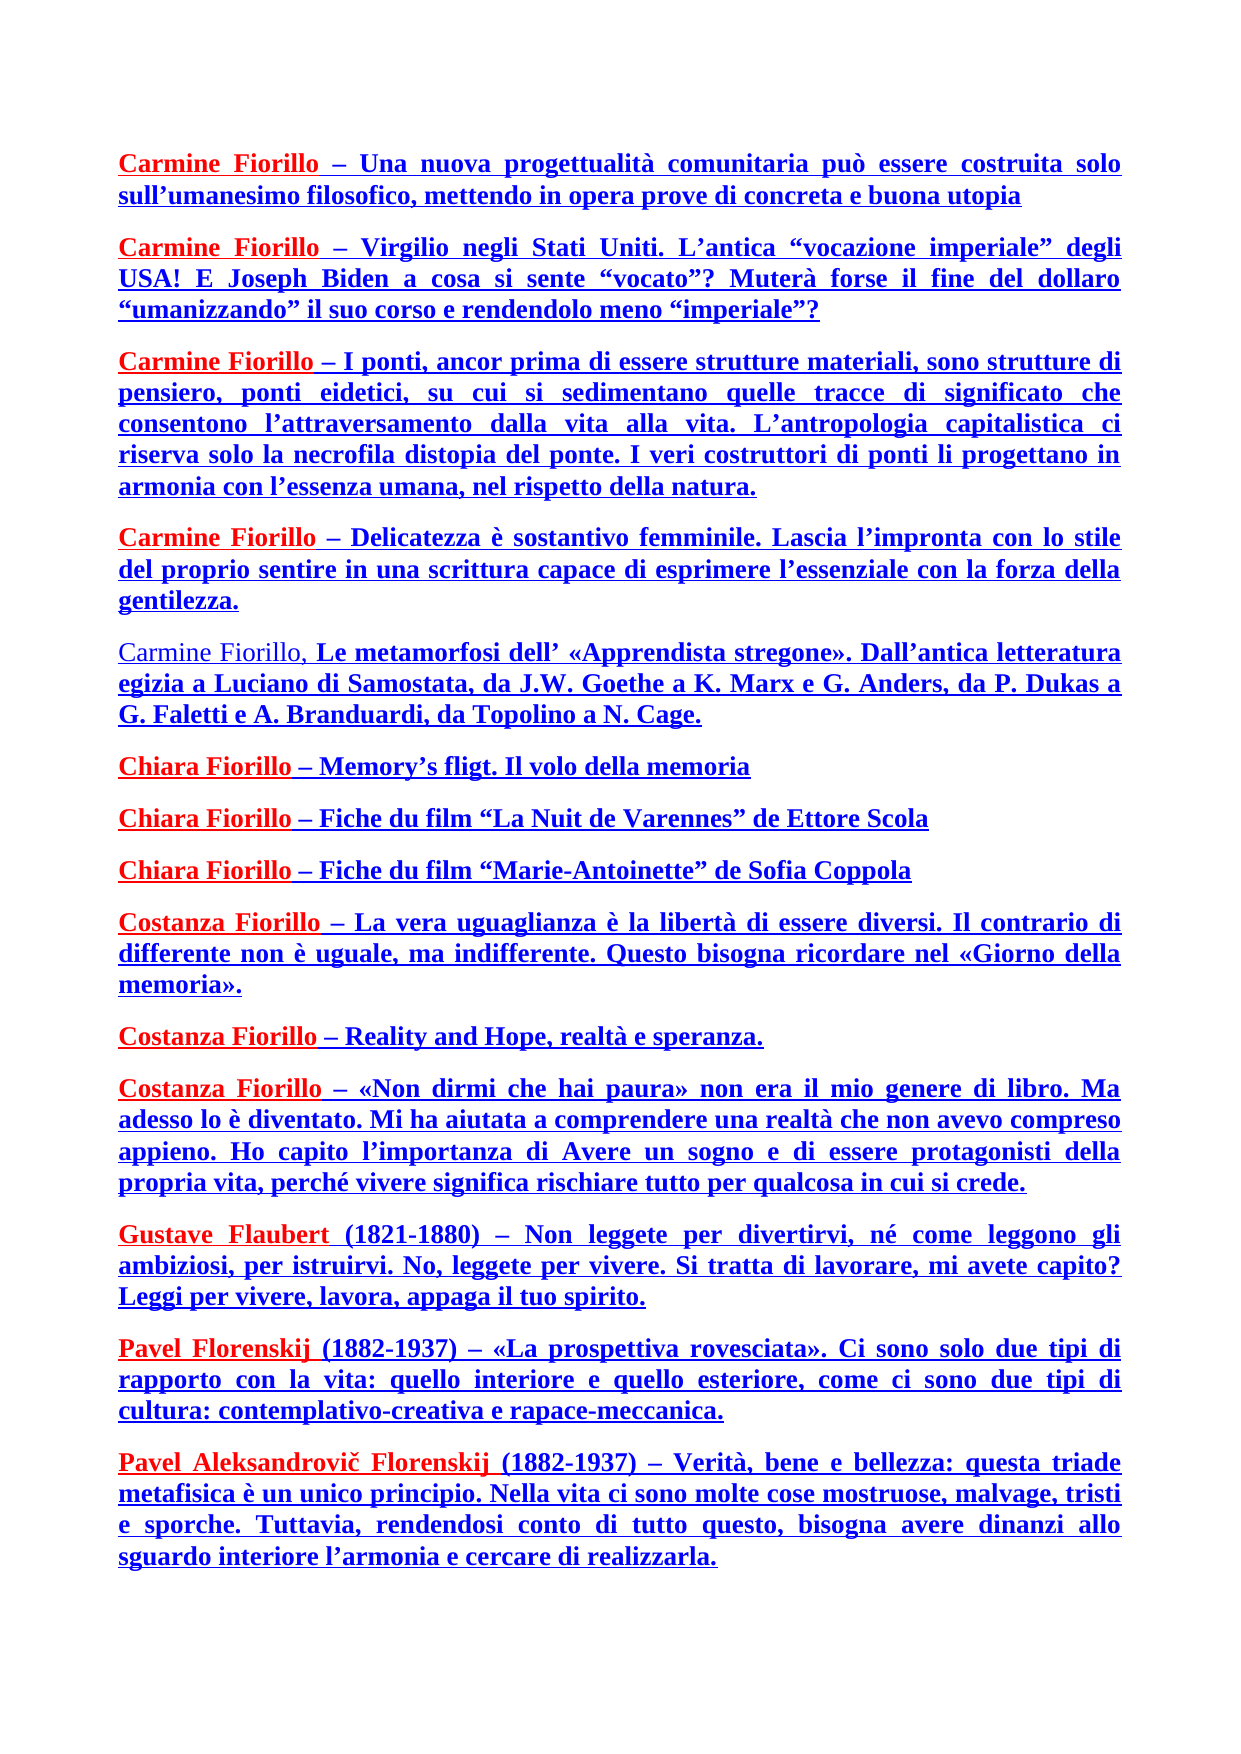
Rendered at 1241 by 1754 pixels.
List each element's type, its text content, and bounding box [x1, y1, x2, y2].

text Carmine Fiorillo – Virgilio negli Stati Uniti. L’antica “vocazione imperiale” degli USA! E Joseph Biden a cosa si sente “vocato”? Muterà forse il fine del dollaro “umanizzando” il suo corso e rendendolo meno “imperiale”? [118, 259, 1122, 324]
text Gustave Flaubert (1821-1880) – Non leggete per divertirvi, né come leggono gli ambiziosi, per istruirvi. No, leggete per vivere. Si tratta di lavorare, mi avete capito? Leggi per vivere, lavora, appaga il tuo spirito. [118, 1218, 1122, 1276]
text Gustave Flaubert (1821-1880) – Non leggete per divertirvi, né come leggono gli ambiziosi, per istruirvi. No, leggete per vivere. Si tratta di lavorare, mi avete capito? Leggi per vivere, lavora, appaga il tuo spirito. [118, 1277, 1122, 1311]
subtitle Chiara Fiorillo – Fiche du film “Marie-Antoinette” de Sofia Coppola [118, 854, 1122, 885]
subtitle Carmine Fiorillo, Le metamorfosi dell’ «Apprendista stregone». Dall’antica letteratura egizia a Luciano di Samostata, da J.W. Goethe a K. Marx e G. Anders, da P. Dukas a G. Faletti e A. Branduardi, da Topolino a N. Cage. [118, 636, 1122, 663]
subtitle Carmine Fiorillo – Una nuova progettualità comunitaria può essere costruita solo sull’umanesimo filosofico, mettendo in opera prove di concreta e buona utopia [118, 176, 1122, 210]
subtitle Carmine Fiorillo – I ponti, ancor prima di essere strutture materiali, sono strutture di pensiero, ponti eidetici, su cui si sedimentano quelle tracce di significato che consentono l’attraversamento dalla vita alla vita. L’antropologia capitalistica ci riserva solo la necrofila distopia del ponte. I veri costruttori di ponti li progettano in armonia con l’essenza umana, nel rispetto della natura. [118, 345, 1122, 372]
text Chiara Fiorillo – Memory’s fligt. Il volo della memoria [118, 750, 1122, 781]
subtitle Carmine Fiorillo, Le metamorfosi dell’ «Apprendista stregone». Dall’antica letteratura egizia a Luciano di Samostata, da J.W. Goethe a K. Marx e G. Anders, da P. Dukas a G. Faletti e A. Branduardi, da Topolino a N. Cage. [118, 696, 1122, 729]
subtitle Carmine Fiorillo – Una nuova progettualità comunitaria può essere costruita solo sull’umanesimo filosofico, mettendo in opera prove di concreta e buona utopia [118, 148, 1122, 175]
subtitle Pavel Florenskij (1882-1937) – «La prospettiva rovesciata». Ci sono solo due tipi di rapporto con la vita: quello interiore e quello esteriore, come ci sono due tipi di cultura: contemplativo-creativa e rapace-meccanica. [118, 1332, 1122, 1390]
text Costanza Fiorillo – La vera uguaglianza è la libertà di essere diversi. Il contrario di differente non è uguale, ma indifferente. Questo bisogna ricordare nel «Giorno della memoria». [118, 935, 1122, 999]
text Costanza Fiorillo – «Non dirmi che hai paura» non era il mio genere di libro. Ma adesso lo è diventato. Mi ha aiutata a comprendere una realtà che non avevo compreso appieno. Ho capito l’importanza di Avere un sogno e di essere protagonisti della propria vita, perché vivere significa rischiare tutto per qualcosa in cui si crede. [118, 1072, 1122, 1131]
text Chiara Fiorillo – Fiche du film “La Nuit de Varennes” de Ettore Scola [118, 802, 1122, 833]
subtitle Carmine Fiorillo – I ponti, ancor prima di essere strutture materiali, sono strutture di pensiero, ponti eidetici, su cui si sedimentano quelle tracce di significato che consentono l’attraversamento dalla vita alla vita. L’antropologia capitalistica ci riserva solo la necrofila distopia del ponte. I veri costruttori di ponti li progettano in armonia con l’essenza umana, nel rispetto della natura. [118, 436, 1122, 501]
text Pavel Aleksandrovič Florenskij (1882-1937) – Verità, bene e bellezza: questa triade metafisica è un unico principio. Nella vita ci sono molte cose mostruose, malvage, tristi e sporche. Tuttavia, rendendosi conto di tutto questo, bisogna avere dinanzi allo sguardo interiore l’armonia e cercare di realizzarla. [118, 1475, 1122, 1504]
subtitle Pavel Florenskij (1882-1937) – «La prospettiva rovesciata». Ci sono solo due tipi di rapporto con la vita: quello interiore e quello esteriore, come ci sono due tipi di cultura: contemplativo-creativa e rapace-meccanica. [118, 1392, 1122, 1425]
text Costanza Fiorillo – «Non dirmi che hai paura» non era il mio genere di libro. Ma adesso lo è diventato. Mi ha aiutata a comprendere una realtà che non avevo compreso appieno. Ho capito l’importanza di Avere un sogno e di essere protagonisti della propria vita, perché vivere significa rischiare tutto per qualcosa in cui si crede. [118, 1132, 1122, 1197]
subtitle Carmine Fiorillo – I ponti, ancor prima di essere strutture materiali, sono strutture di pensiero, ponti eidetici, su cui si sedimentano quelle tracce di significato che consentono l’attraversamento dalla vita alla vita. L’antropologia capitalistica ci riserva solo la necrofila distopia del ponte. I veri costruttori di ponti li progettano in armonia con l’essenza umana, nel rispetto della natura. [118, 405, 1122, 434]
text Pavel Aleksandrovič Florenskij (1882-1937) – Verità, bene e bellezza: questa triade metafisica è un unico principio. Nella vita ci sono molte cose mostruose, malvage, tristi e sporche. Tuttavia, rendendosi conto di tutto questo, bisogna avere dinanzi allo sguardo interiore l’armonia e cercare di realizzarla. [118, 1537, 1122, 1571]
text Costanza Fiorillo – La vera uguaglianza è la libertà di essere diversi. Il contrario di differente non è uguale, ma indifferente. Questo bisogna ricordare nel «Giorno della memoria». [118, 906, 1122, 933]
text Carmine Fiorillo – Delicatezza è sostantivo femminile. Lascia l’impronta con lo stile del proprio sentire in una scrittura capace di esprimere l’essenziale con la forza della gentilezza. [118, 550, 1122, 615]
text Pavel Aleksandrovič Florenskij (1882-1937) – Verità, bene e bellezza: questa triade metafisica è un unico principio. Nella vita ci sono molte cose mostruose, malvage, tristi e sporche. Tuttavia, rendendosi conto di tutto questo, bisogna avere dinanzi allo sguardo interiore l’armonia e cercare di realizzarla. [118, 1506, 1122, 1536]
text Carmine Fiorillo – Virgilio negli Stati Uniti. L’antica “vocazione imperiale” degli USA! E Joseph Biden a cosa si sente “vocato”? Muterà forse il fine del dollaro “umanizzando” il suo corso e rendendolo meno “imperiale”? [118, 231, 1122, 258]
text Pavel Aleksandrovič Florenskij (1882-1937) – Verità, bene e bellezza: questa triade metafisica è un unico principio. Nella vita ci sono molte cose mostruose, malvage, tristi e sporche. Tuttavia, rendendosi conto di tutto questo, bisogna avere dinanzi allo sguardo interiore l’armonia e cercare di realizzarla. [118, 1446, 1122, 1473]
subtitle Carmine Fiorillo, Le metamorfosi dell’ «Apprendista stregone». Dall’antica letteratura egizia a Luciano di Samostata, da J.W. Goethe a K. Marx e G. Anders, da P. Dukas a G. Faletti e A. Branduardi, da Topolino a N. Cage. [118, 664, 1122, 694]
subtitle Costanza Fiorillo – Reality and Hope, realtà e speranza. [118, 1020, 1122, 1051]
text Carmine Fiorillo – Delicatezza è sostantivo femminile. Lascia l’impronta con lo stile del proprio sentire in una scrittura capace di esprimere l’essenziale con la forza della gentilezza. [118, 522, 1122, 549]
subtitle Carmine Fiorillo – I ponti, ancor prima di essere strutture materiali, sono strutture di pensiero, ponti eidetici, su cui si sedimentano quelle tracce di significato che consentono l’attraversamento dalla vita alla vita. L’antropologia capitalistica ci riserva solo la necrofila distopia del ponte. I veri costruttori di ponti li progettano in armonia con l’essenza umana, nel rispetto della natura. [118, 374, 1122, 403]
